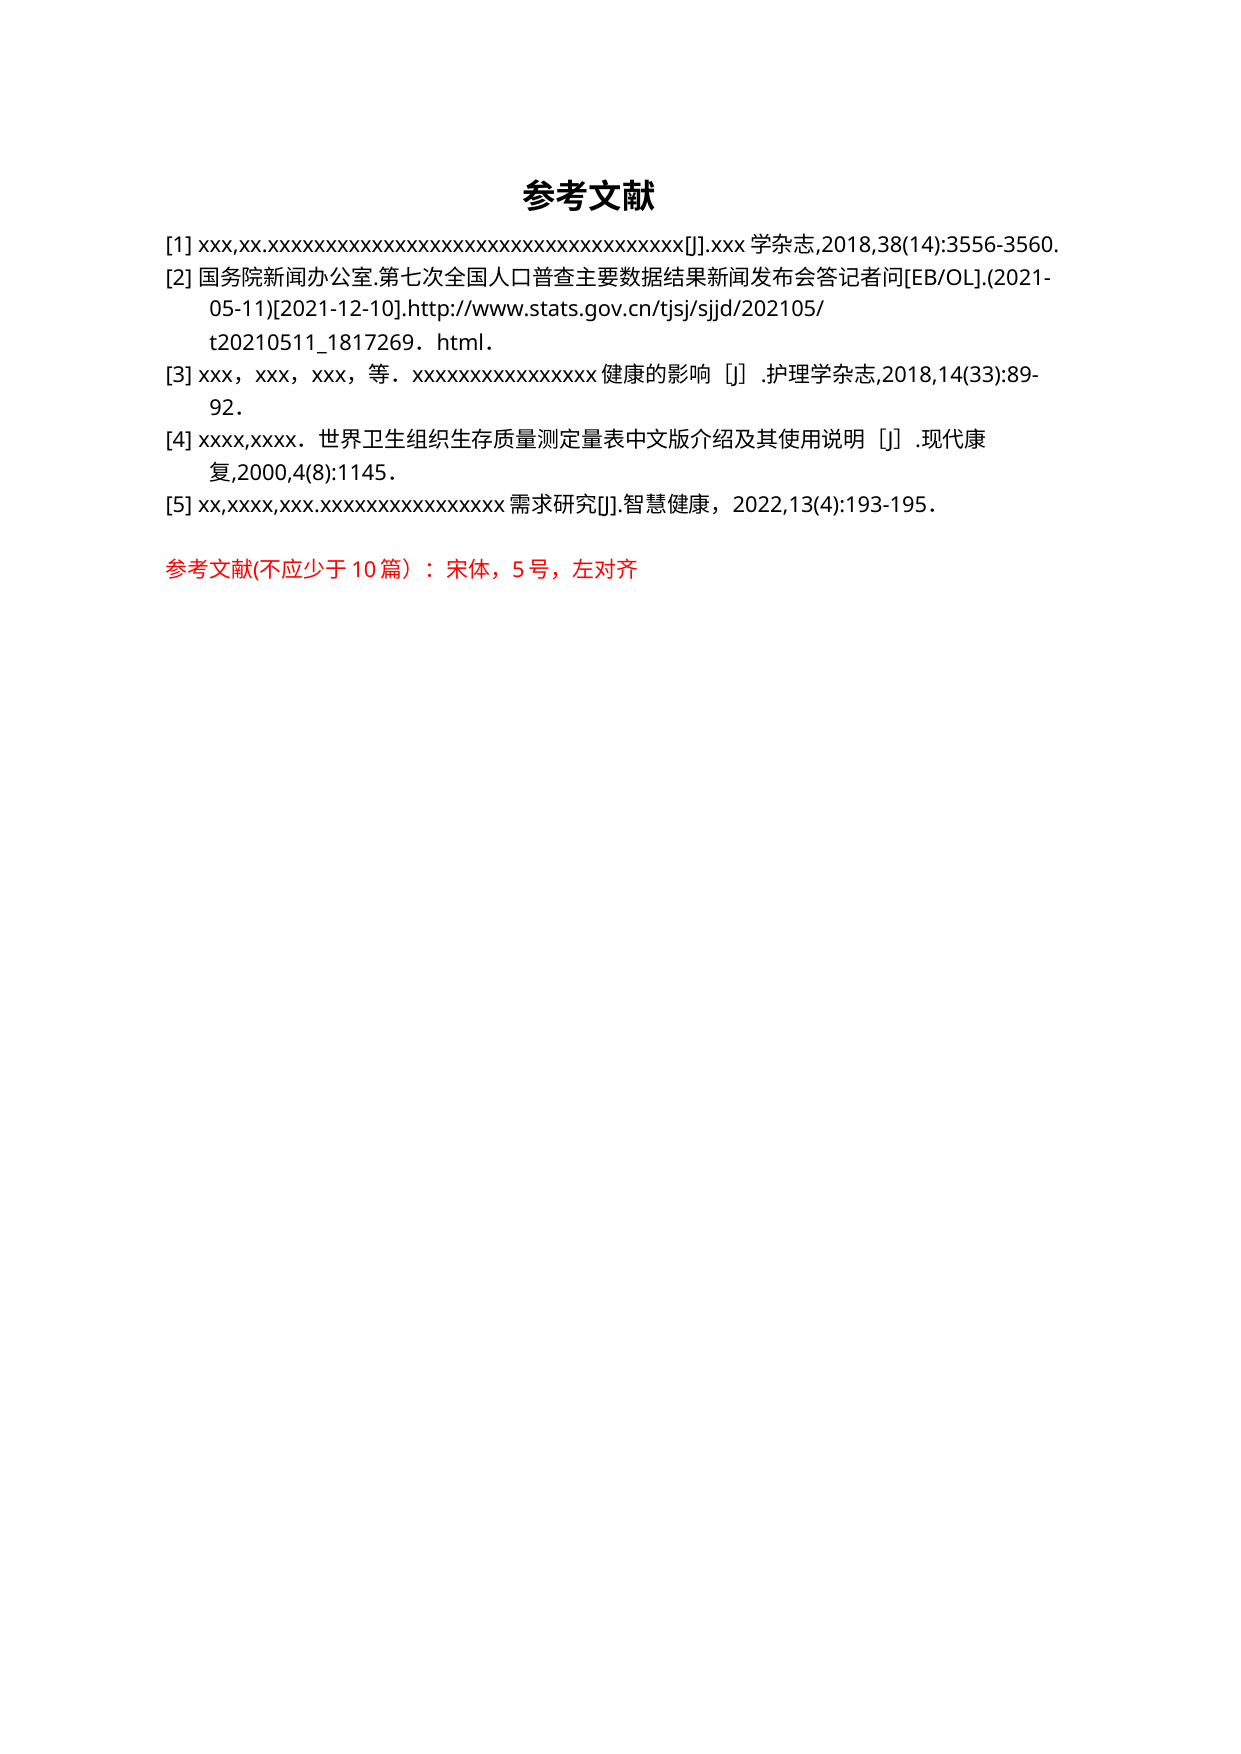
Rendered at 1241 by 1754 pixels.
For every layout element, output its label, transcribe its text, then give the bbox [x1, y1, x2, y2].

text [2] 国务院新闻办公室.第七次全国人口普查主要数据结果新闻发布会答记者问[EB/OL].(2021-05-11)[2021-12-10].http://www.stats.gov.cn/tjsj/sjjd/202105/t20210511_1817269．html． [165, 259, 1075, 357]
text 参考文献 [165, 162, 1075, 227]
text [1] xxx,xx.xxxxxxxxxxxxxxxxxxxxxxxxxxxxxxxxxxxx[J].xxx学杂志,2018,38(14):3556-3560. [165, 227, 1075, 259]
text [5] xx,xxxx,xxx.xxxxxxxxxxxxxxxx需求研究[J].智慧健康，2022,13(4):193-195． [165, 487, 1075, 519]
text [3] xxx，xxx，xxx，等．xxxxxxxxxxxxxxxx健康的影响［J］.护理学杂志,2018,14(33):89-92． [165, 357, 1075, 422]
text [4] xxxx,xxxx．世界卫生组织生存质量测定量表中文版介绍及其使用说明［J］.现代康复,2000,4(8):1145． [165, 422, 1075, 487]
text 参考文献(不应少于10篇）：宋体，5号，左对齐 [165, 552, 1075, 584]
